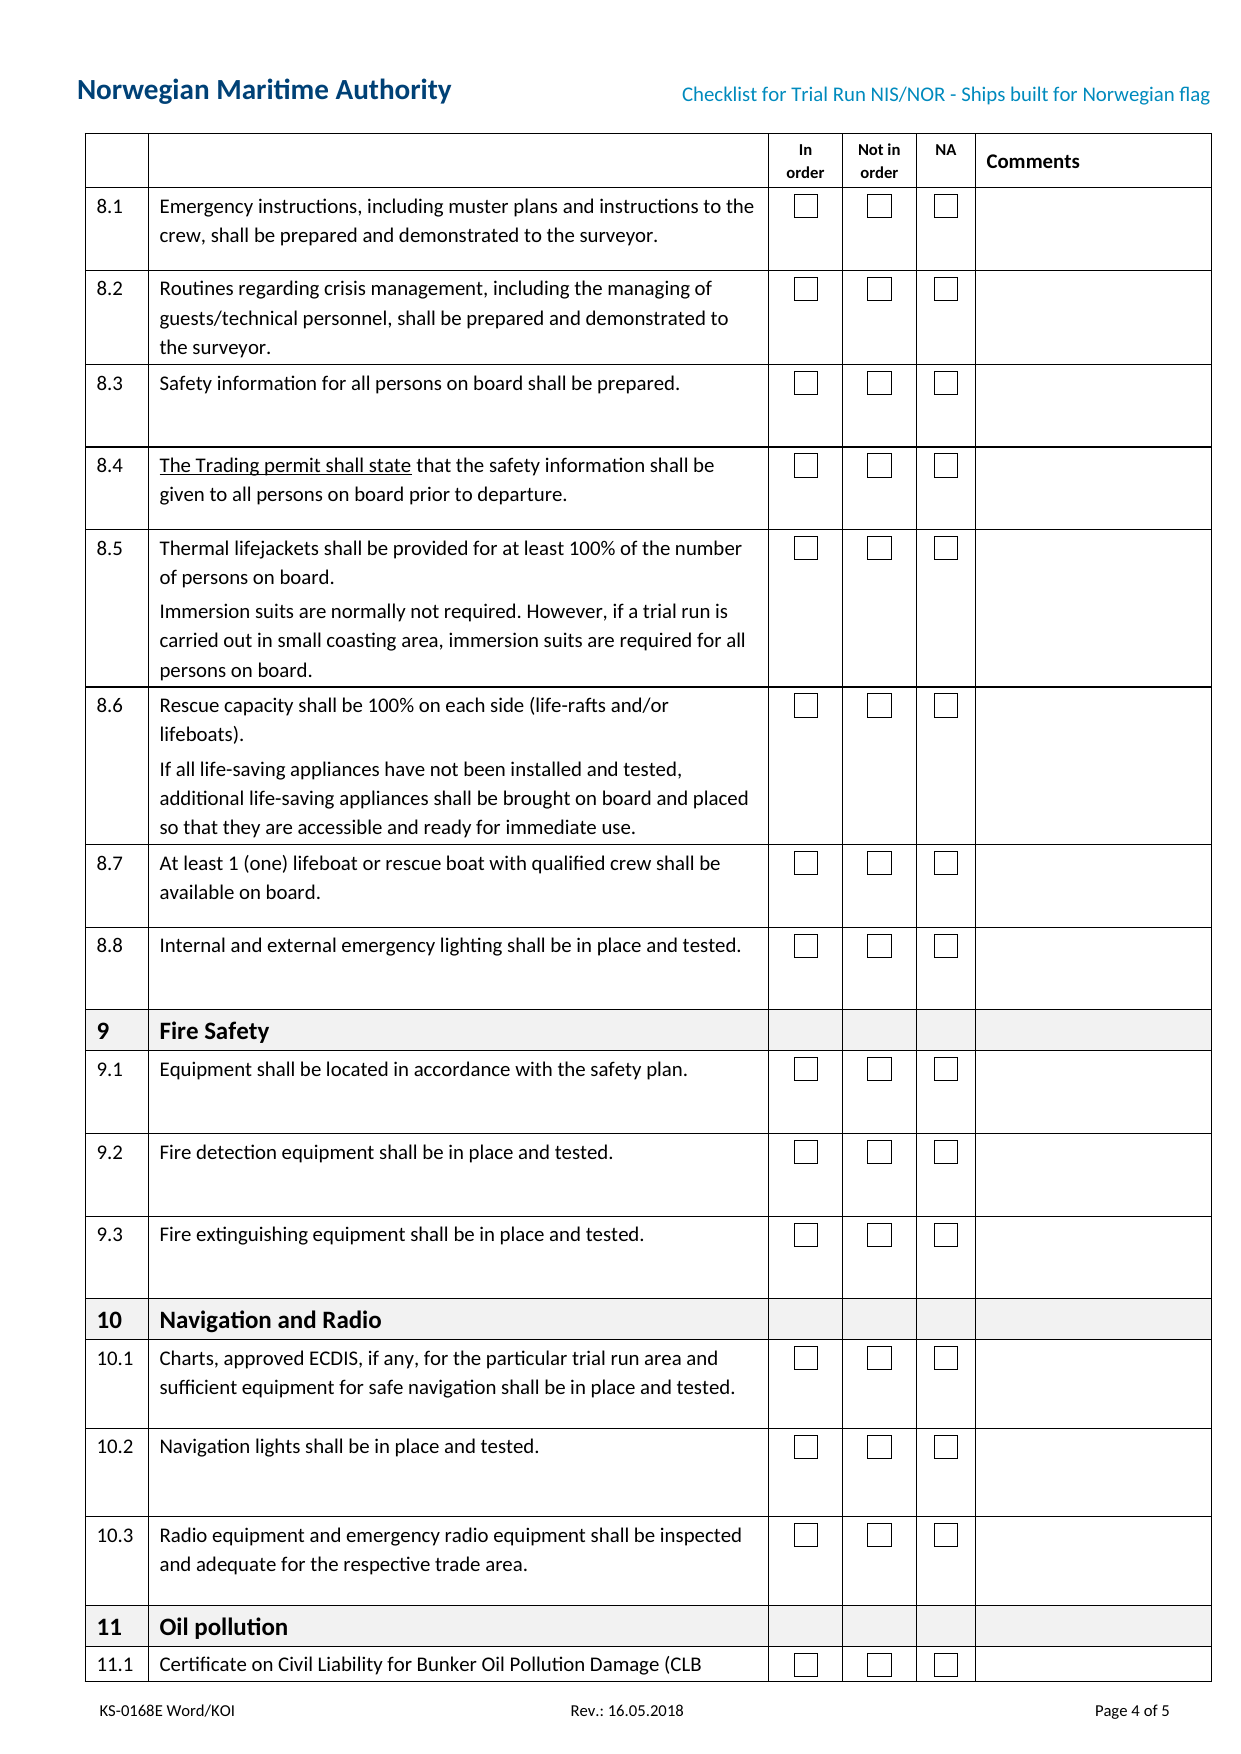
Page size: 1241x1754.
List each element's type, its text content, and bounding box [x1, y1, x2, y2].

table_cell Navigation lights shall be in place and tested. [149, 1429, 768, 1516]
table_cell [917, 688, 975, 844]
table_cell Charts, approved ECDIS, if any, for the particular trial run area and sufficient equipment for safe navigation shall be in place and tested. [149, 1340, 768, 1428]
table_cell Equipment shall be located in accordance with the safety plan. [149, 1051, 768, 1133]
table_cell Fire detection equipment shall be in place and tested. [149, 1134, 768, 1216]
table_cell [917, 1340, 975, 1428]
table_cell Fire extinguishing equipment shall be in place and tested. [149, 1217, 768, 1298]
table_cell Routines regarding crisis management, including the managing of guests/technical personnel, shall be prepared and demonstrated to the surveyor. [149, 271, 768, 364]
table_cell 8.4 [86, 448, 148, 529]
table_cell [976, 1606, 1211, 1646]
table_cell 9.2 [86, 1134, 148, 1216]
table_cell [769, 1010, 842, 1050]
table_cell [843, 1647, 916, 1681]
table_cell [843, 688, 916, 844]
table_cell 8.3 [86, 365, 148, 446]
table_cell [917, 1429, 975, 1516]
table_cell Thermal lifejackets shall be provided for at least 100% of the number of persons on board. Immersion suits are normally not required. However, if a trial run is carried out in small coasting area, immersion suits are required for all persons on board. [149, 530, 768, 686]
table_cell [769, 1051, 842, 1133]
table_cell 10.1 [86, 1340, 148, 1428]
table_cell 10.3 [86, 1517, 148, 1605]
table_cell [769, 1606, 842, 1646]
table_header Not in order [843, 134, 916, 187]
table_cell The Trading permit shall state that the safety information shall be given to all persons on board prior to departure. [149, 448, 768, 529]
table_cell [149, 1647, 768, 1681]
table_cell [976, 1299, 1211, 1339]
table_cell Radio equipment and emergency radio equipment shall be inspected and adequate for the respective trade area. [149, 1517, 768, 1605]
table_cell [976, 1517, 1211, 1605]
table_cell [843, 1340, 916, 1428]
table_cell [917, 1606, 975, 1646]
table_cell 11.1 [86, 1647, 148, 1681]
table_cell [917, 271, 975, 364]
table_cell [976, 188, 1211, 269]
table_header In order [769, 134, 842, 187]
table_cell [843, 1134, 916, 1216]
table_cell [976, 448, 1211, 529]
table_cell [843, 1299, 916, 1339]
table_cell [843, 1429, 916, 1516]
table_cell [917, 845, 975, 927]
table_cell [976, 271, 1211, 364]
table_cell [917, 1051, 975, 1133]
table_cell [917, 928, 975, 1009]
table_cell [769, 688, 842, 844]
table_cell [769, 1429, 842, 1516]
table_cell 10.2 [86, 1429, 148, 1516]
table_cell 9.3 [86, 1217, 148, 1298]
table_cell 8.6 [86, 688, 148, 844]
table_cell [769, 1299, 842, 1339]
table_cell [769, 1134, 842, 1216]
table_cell [976, 928, 1211, 1009]
table_cell [976, 1340, 1211, 1428]
table_cell [769, 1217, 842, 1298]
table_cell [769, 188, 842, 269]
table_cell [843, 1010, 916, 1050]
table_cell 8.2 [86, 271, 148, 364]
table_cell [917, 1647, 975, 1681]
table_cell At least 1 (one) lifeboat or rescue boat with qualified crew shall be available on board. [149, 845, 768, 927]
table_cell [843, 928, 916, 1009]
table_cell [769, 1517, 842, 1605]
table_cell [843, 1606, 916, 1646]
table_cell 8.8 [86, 928, 148, 1009]
table_cell [769, 271, 842, 364]
table_cell [976, 1051, 1211, 1133]
table_cell [917, 1217, 975, 1298]
table_cell [769, 1647, 842, 1681]
table_cell [917, 1134, 975, 1216]
table_cell [917, 188, 975, 269]
table_cell [843, 845, 916, 927]
table_cell [917, 1010, 975, 1050]
table_cell Rescue capacity shall be 100% on each side (life-rafts and/or lifeboats). If all life-saving appliances have not been installed and tested, additional life-saving appliances shall be brought on board and placed so that they are accessible and ready for immediate use. [149, 688, 768, 844]
table_cell [769, 928, 842, 1009]
table_header [149, 134, 768, 187]
table_cell [843, 1051, 916, 1133]
table_cell 8.7 [86, 845, 148, 927]
table_cell [976, 530, 1211, 686]
table_cell Fire Safety [149, 1010, 768, 1050]
table_cell [976, 365, 1211, 446]
table_cell [843, 1517, 916, 1605]
table_cell [769, 845, 842, 927]
table_cell 8.5 [86, 530, 148, 686]
table_cell [843, 271, 916, 364]
table_cell [976, 688, 1211, 844]
table_cell 9 [86, 1010, 148, 1050]
table_cell [769, 1340, 842, 1428]
table_cell [976, 1647, 1211, 1681]
table_cell [976, 1429, 1211, 1516]
table_cell [769, 365, 842, 446]
table_cell 8.1 [86, 188, 148, 269]
table_cell 10 [86, 1299, 148, 1339]
table_cell Emergency instructions, including muster plans and instructions to the crew, shall be prepared and demonstrated to the surveyor. [149, 188, 768, 269]
table_cell [976, 1134, 1211, 1216]
table_cell Safety information for all persons on board shall be prepared. [149, 365, 768, 446]
table_cell [976, 1010, 1211, 1050]
table_cell [843, 1217, 916, 1298]
table_cell [843, 448, 916, 529]
table_cell 9.1 [86, 1051, 148, 1133]
table_cell [976, 1217, 1211, 1298]
table_cell [917, 1517, 975, 1605]
table_cell [917, 1299, 975, 1339]
table_header NA [917, 134, 975, 187]
table_cell Oil pollution [149, 1606, 768, 1646]
table_cell 11 [86, 1606, 148, 1646]
table_cell [769, 448, 842, 529]
table_cell [843, 188, 916, 269]
table_cell Navigation and Radio [149, 1299, 768, 1339]
table_header [86, 134, 148, 187]
table_cell [917, 365, 975, 446]
table_cell [843, 365, 916, 446]
table_cell [976, 845, 1211, 927]
table_cell [917, 530, 975, 686]
table_cell Internal and external emergency lighting shall be in place and tested. [149, 928, 768, 1009]
table_header Comments [976, 134, 1211, 187]
table_cell [769, 530, 842, 686]
table_cell [917, 448, 975, 529]
table_cell [843, 530, 916, 686]
